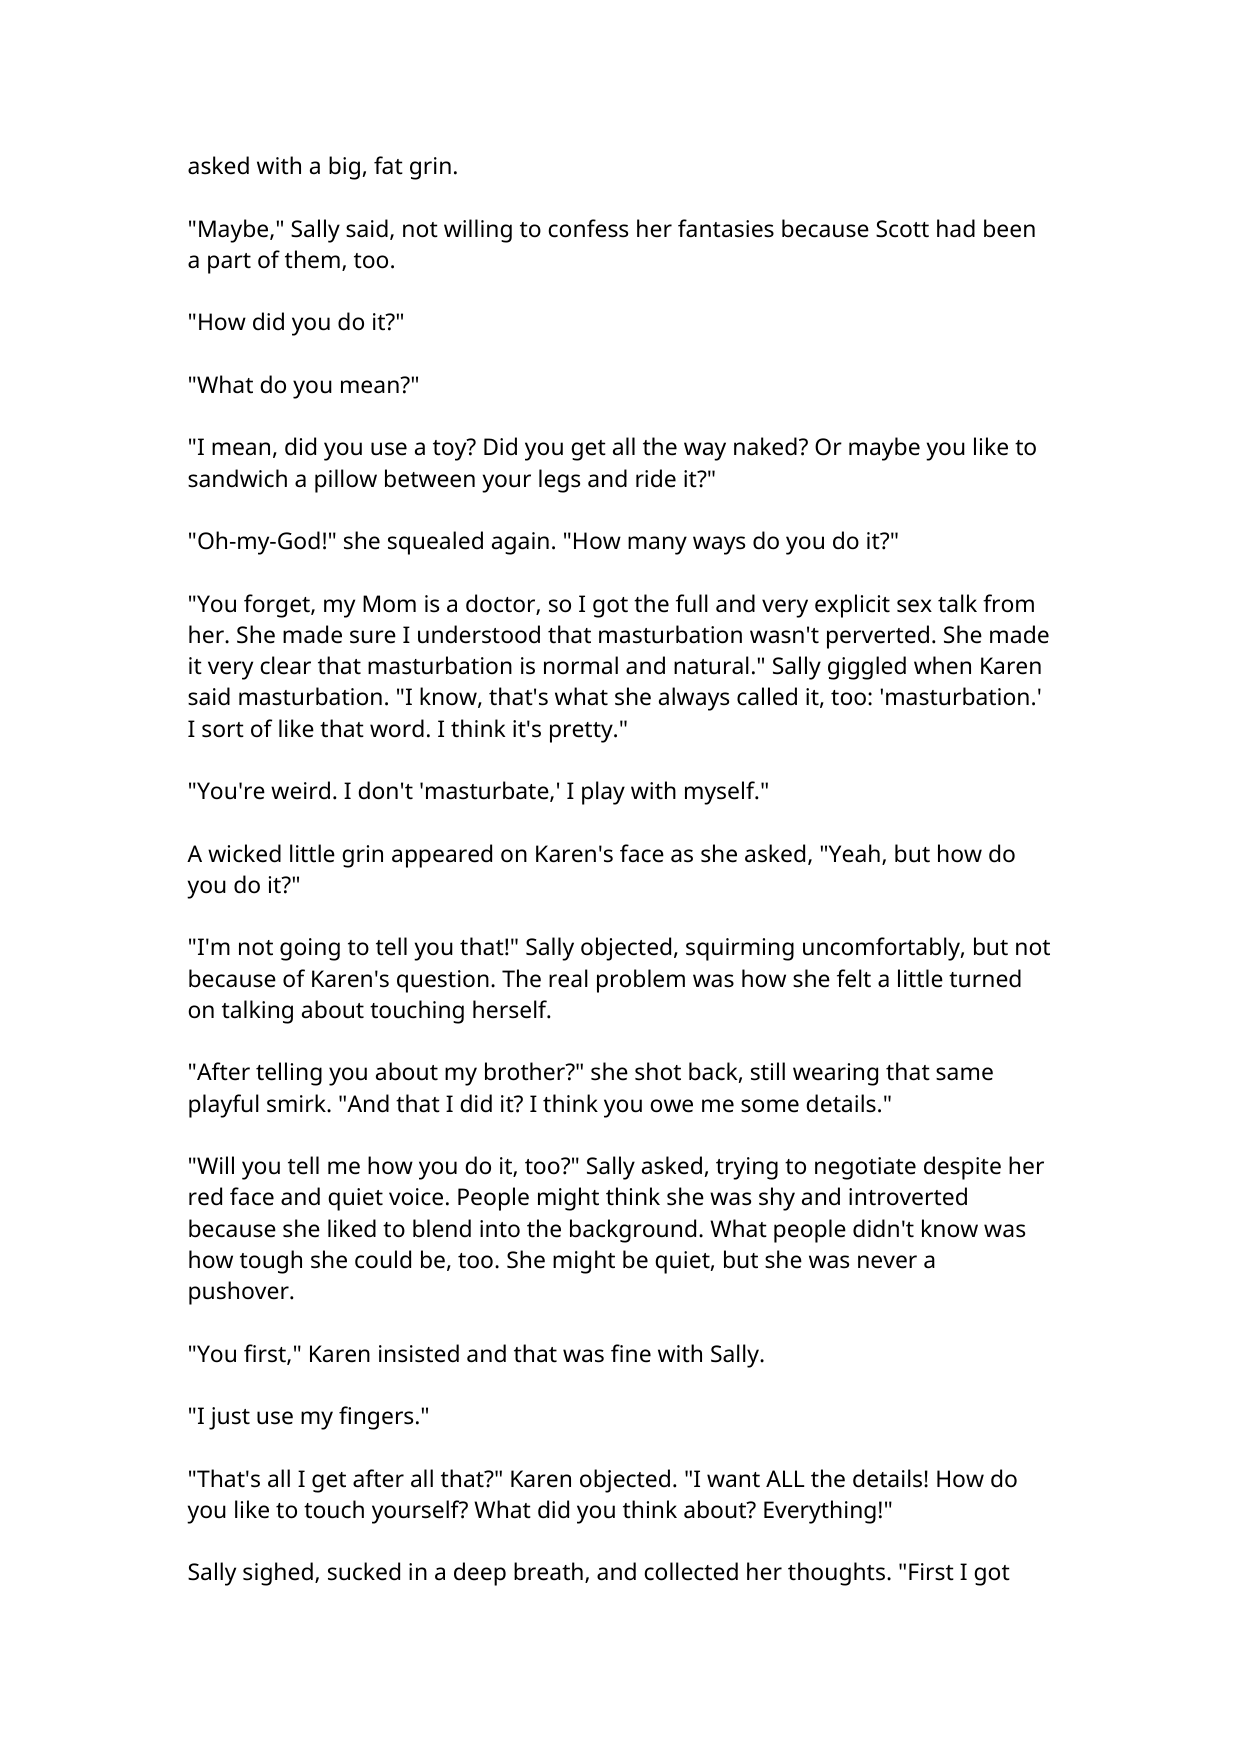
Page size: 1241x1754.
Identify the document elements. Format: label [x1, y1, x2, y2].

text [187, 150, 1053, 1587]
